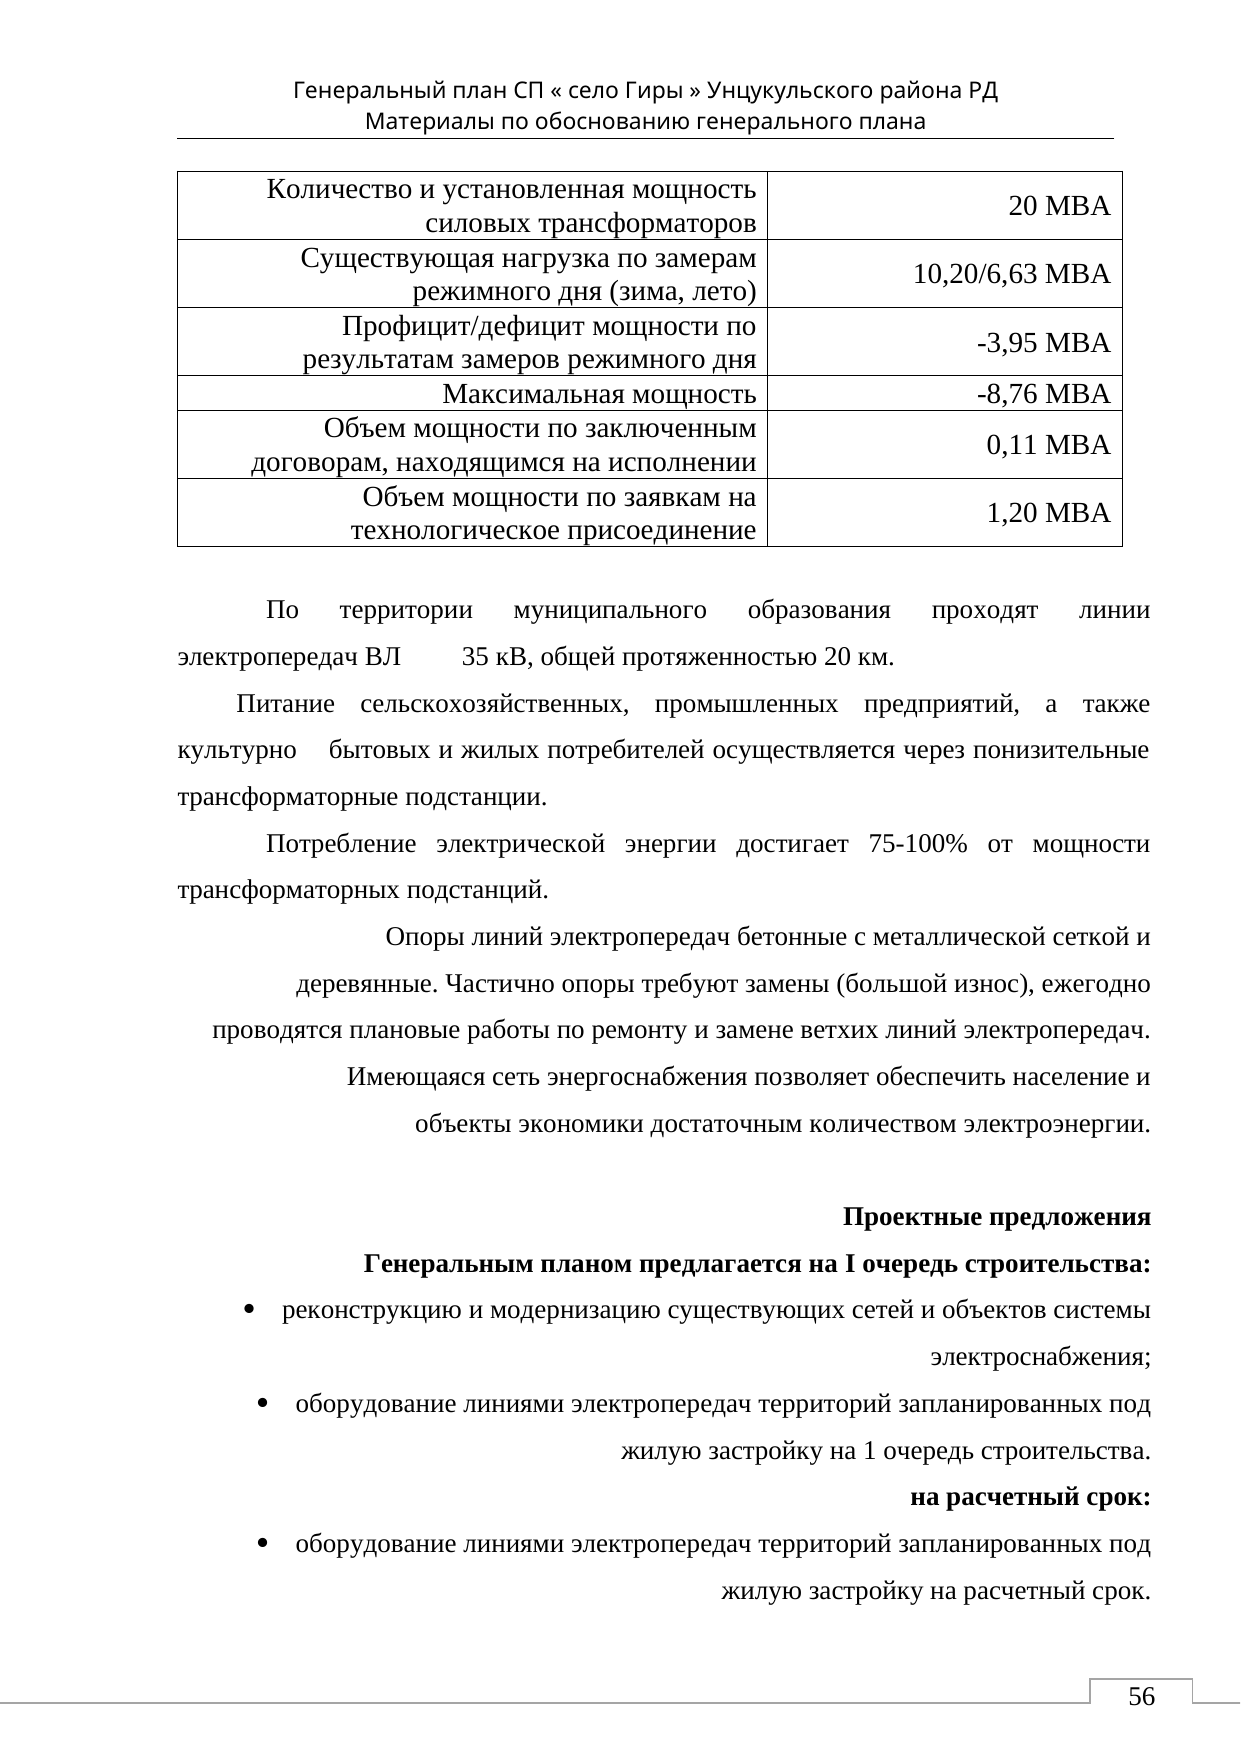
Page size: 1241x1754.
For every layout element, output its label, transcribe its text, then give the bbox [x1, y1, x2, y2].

list оборудование линиями электропередач территорий запланированных под жилую застройку на 1 очередь строительства. [215, 1387, 1152, 1465]
text Проектные предложения [177, 1200, 1152, 1231]
table_cell -8,76 MBA [768, 376, 1122, 409]
table_cell -3,95 MBA [768, 308, 1122, 375]
text на расчетный срок: [251, 1480, 1152, 1512]
table_cell Максимальная мощность [178, 376, 767, 409]
table_cell 10,20/6,63 МВА [768, 240, 1122, 307]
table_cell Объем мощности по заключенным договорам, находящимся на исполнении [178, 411, 767, 478]
text Имеющаяся сеть энергоснабжения позволяет обеспечить население и объекты экономики достаточным количеством электроэнергии. [177, 1060, 1152, 1138]
table_cell Профицит/дефицит мощности по результатам замеров режимного дня [178, 308, 767, 375]
list реконструкцию и модернизацию существующих сетей и объектов системы электроснабжения; [215, 1293, 1152, 1371]
text Потребление электрической энергии достигает 75-100% от мощности трансформаторных подстанций. [177, 827, 1152, 905]
table_cell Количество и установленная мощность силовых трансформаторов [178, 172, 767, 239]
table_cell Объем мощности по заявкам на технологическое присоединение [178, 479, 767, 546]
text Генеральным планом предлагается на I очередь строительства: [177, 1247, 1152, 1278]
text Питание сельскохозяйственных, промышленных предприятий, а также культурно бытовых и жилых потребителей осуществляется через понизительные трансформаторные подстанции. [177, 687, 1152, 811]
table_cell 0,11 МВА [768, 411, 1122, 478]
table_cell Существующая нагрузка по замерам режимного дня (зима, лето) [178, 240, 767, 307]
text Опоры линий электропередач бетонные с металлической сеткой и деревянные. Частично опоры требуют замены (большой износ), ежегодно проводятся плановые работы по ремонту и замене ветхих линий электропередач. [177, 920, 1152, 1045]
text По территории муниципального образования проходят линии электропередач ВЛ 35 кВ, общей протяженностью 20 км. [177, 593, 1152, 671]
table_cell 20 МВА [768, 172, 1122, 239]
list оборудование линиями электропередач территорий запланированных под жилую застройку на расчетный срок. [215, 1527, 1152, 1605]
table_cell 1,20 MBA [768, 479, 1122, 546]
